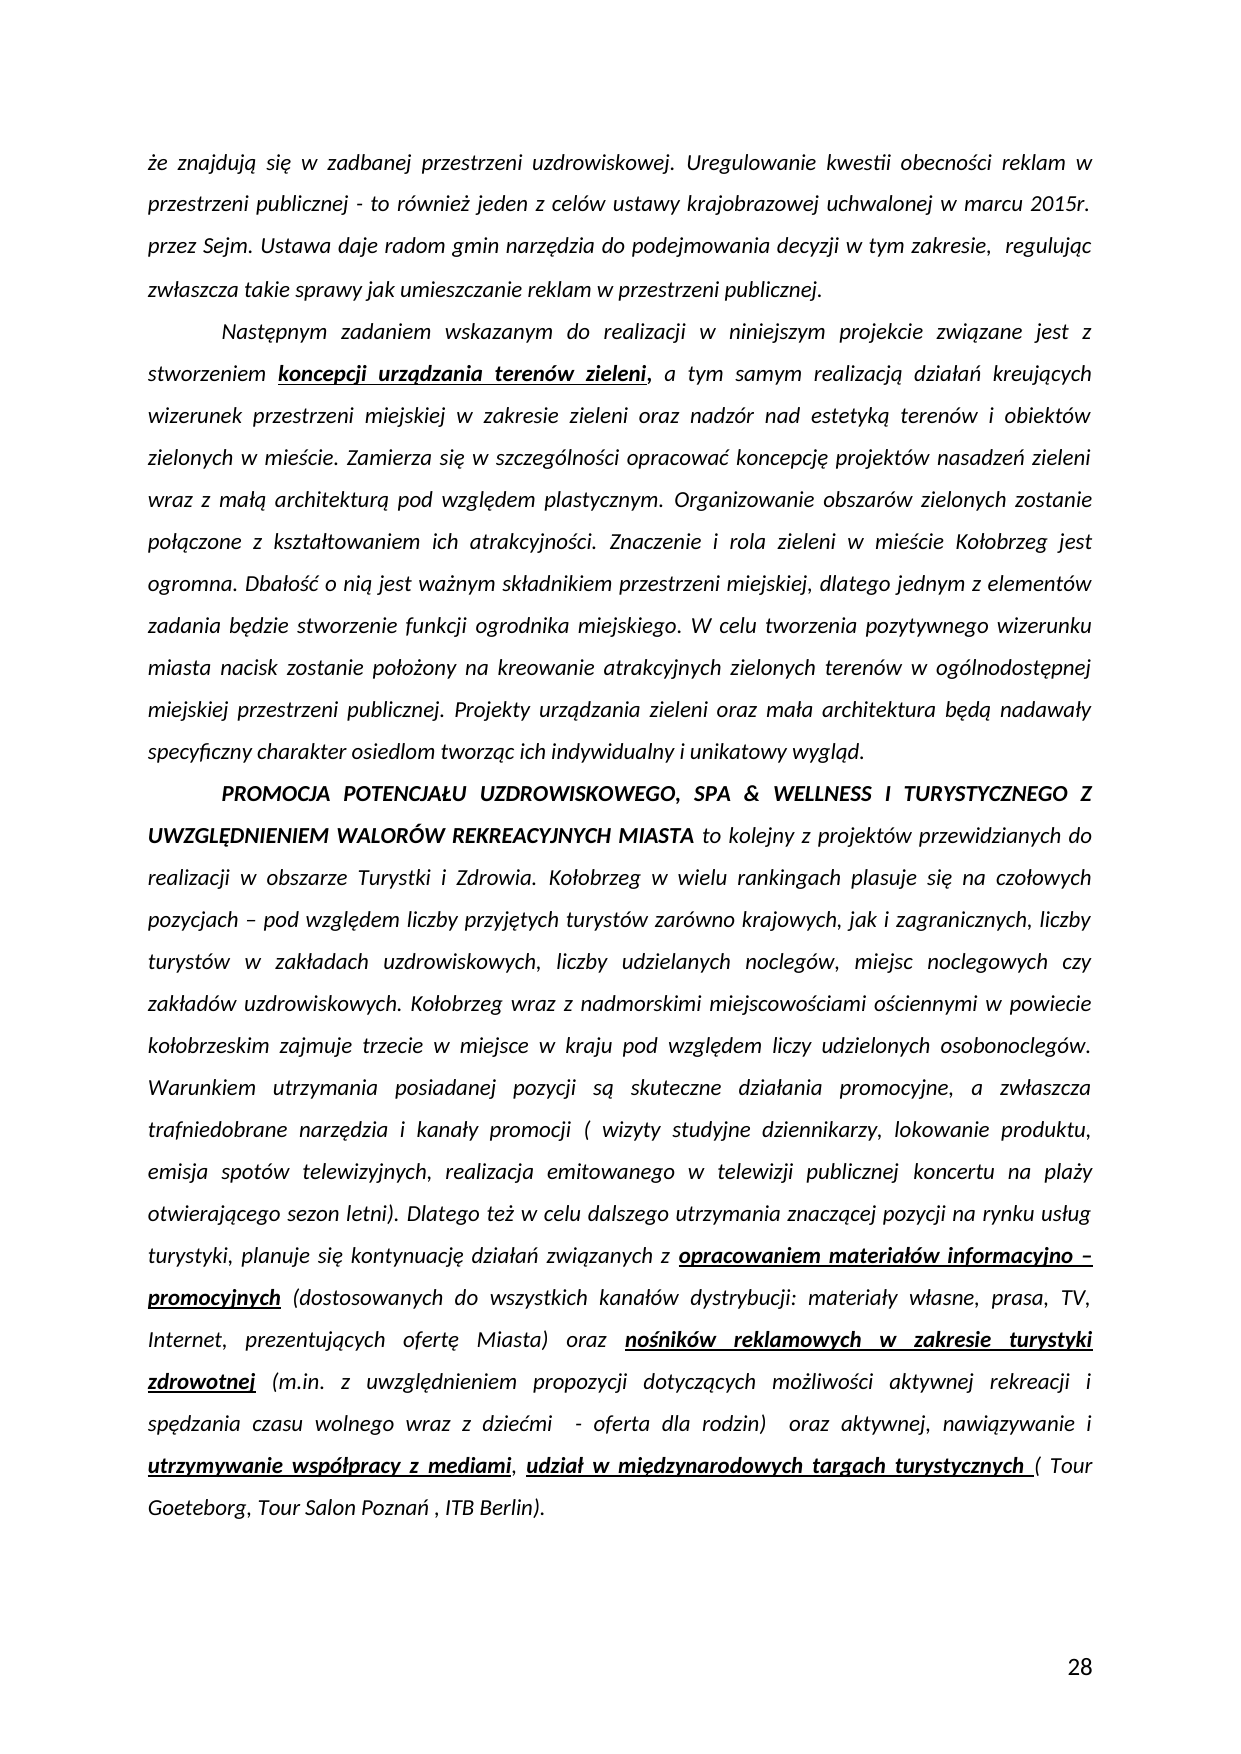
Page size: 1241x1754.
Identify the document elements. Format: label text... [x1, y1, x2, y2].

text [148, 148, 1093, 303]
text PROMOCJA POTENCJAŁU UZDROWISKOWEGO, SPA & WELLNESS I TURYSTYCZNEGO Z UWZGLĘDNIENIEM WALORÓW REKREACYJNYCH MIASTA to kolejny z projektów przewidzianych do realizacji w obszarze Turystki i Zdrowia. Kołobrzeg w wielu rankingach plasuje się na czołowych pozycjach – pod względem liczby przyjętych turystów zarówno krajowych, jak i zagranicznych, liczby turystów w zakładach uzdrowiskowych, liczby udzielanych noclegów, miejsc noclegowych czy zakładów uzdrowiskowych. Kołobrzeg wraz z nadmorskimi miejscowościami ościennymi w powiecie kołobrzeskim zajmuje trzecie w miejsce w kraju pod względem liczy udzielonych osobonoclegów. Warunkiem utrzymania posiadanej pozycji są skuteczne działania promocyjne, a zwłaszcza trafniedobrane narzędzia i kanały promocji ( wizyty studyjne dziennikarzy, lokowanie produktu, emisja spotów telewizyjnych, realizacja emitowanego w telewizji publicznej koncertu na plaży otwierającego sezon letni). Dlatego też w celu dalszego utrzymania znaczącej pozycji na rynku usług turystyki, planuje się kontynuację działań związanych z opracowaniem materiałów informacyjno – promocyjnych (dostosowanych do wszystkich kanałów dystrybucji: materiały własne, prasa, TV, Internet, prezentujących ofertę Miasta) oraz nośników reklamowych w zakresie turystyki zdrowotnej (m.in. z uwzględnieniem propozycji dotyczących możliwości aktywnej rekreacji i spędzania czasu wolnego wraz z dziećmi - oferta dla rodzin) oraz aktywnej, nawiązywanie i utrzymywanie współpracy z mediami, udział w międzynarodowych targach turystycznych ( Tour Goeteborg, Tour Salon Poznań , ITB Berlin). [148, 779, 1093, 1521]
text Następnym zadaniem wskazanym do realizacji w niniejszym projekcie związane jest z stworzeniem koncepcji urządzania terenów zieleni, a tym samym realizacją działań kreujących wizerunek przestrzeni miejskiej w zakresie zieleni oraz nadzór nad estetyką terenów i obiektów zielonych w mieście. Zamierza się w szczególności opracować koncepcję projektów nasadzeń zieleni wraz z małą architekturą pod względem plastycznym. Organizowanie obszarów zielonych zostanie połączone z kształtowaniem ich atrakcyjności. Znaczenie i rola zieleni w mieście Kołobrzeg jest ogromna. Dbałość o nią jest ważnym składnikiem przestrzeni miejskiej, dlatego jednym z elementów zadania będzie stworzenie funkcji ogrodnika miejskiego. W celu tworzenia pozytywnego wizerunku miasta nacisk zostanie położony na kreowanie atrakcyjnych zielonych terenów w ogólnodostępnej miejskiej przestrzeni publicznej. Projekty urządzania zieleni oraz mała architektura będą nadawały specyficzny charakter osiedlom tworząc ich indywidualny i unikatowy wygląd. [148, 317, 1093, 765]
